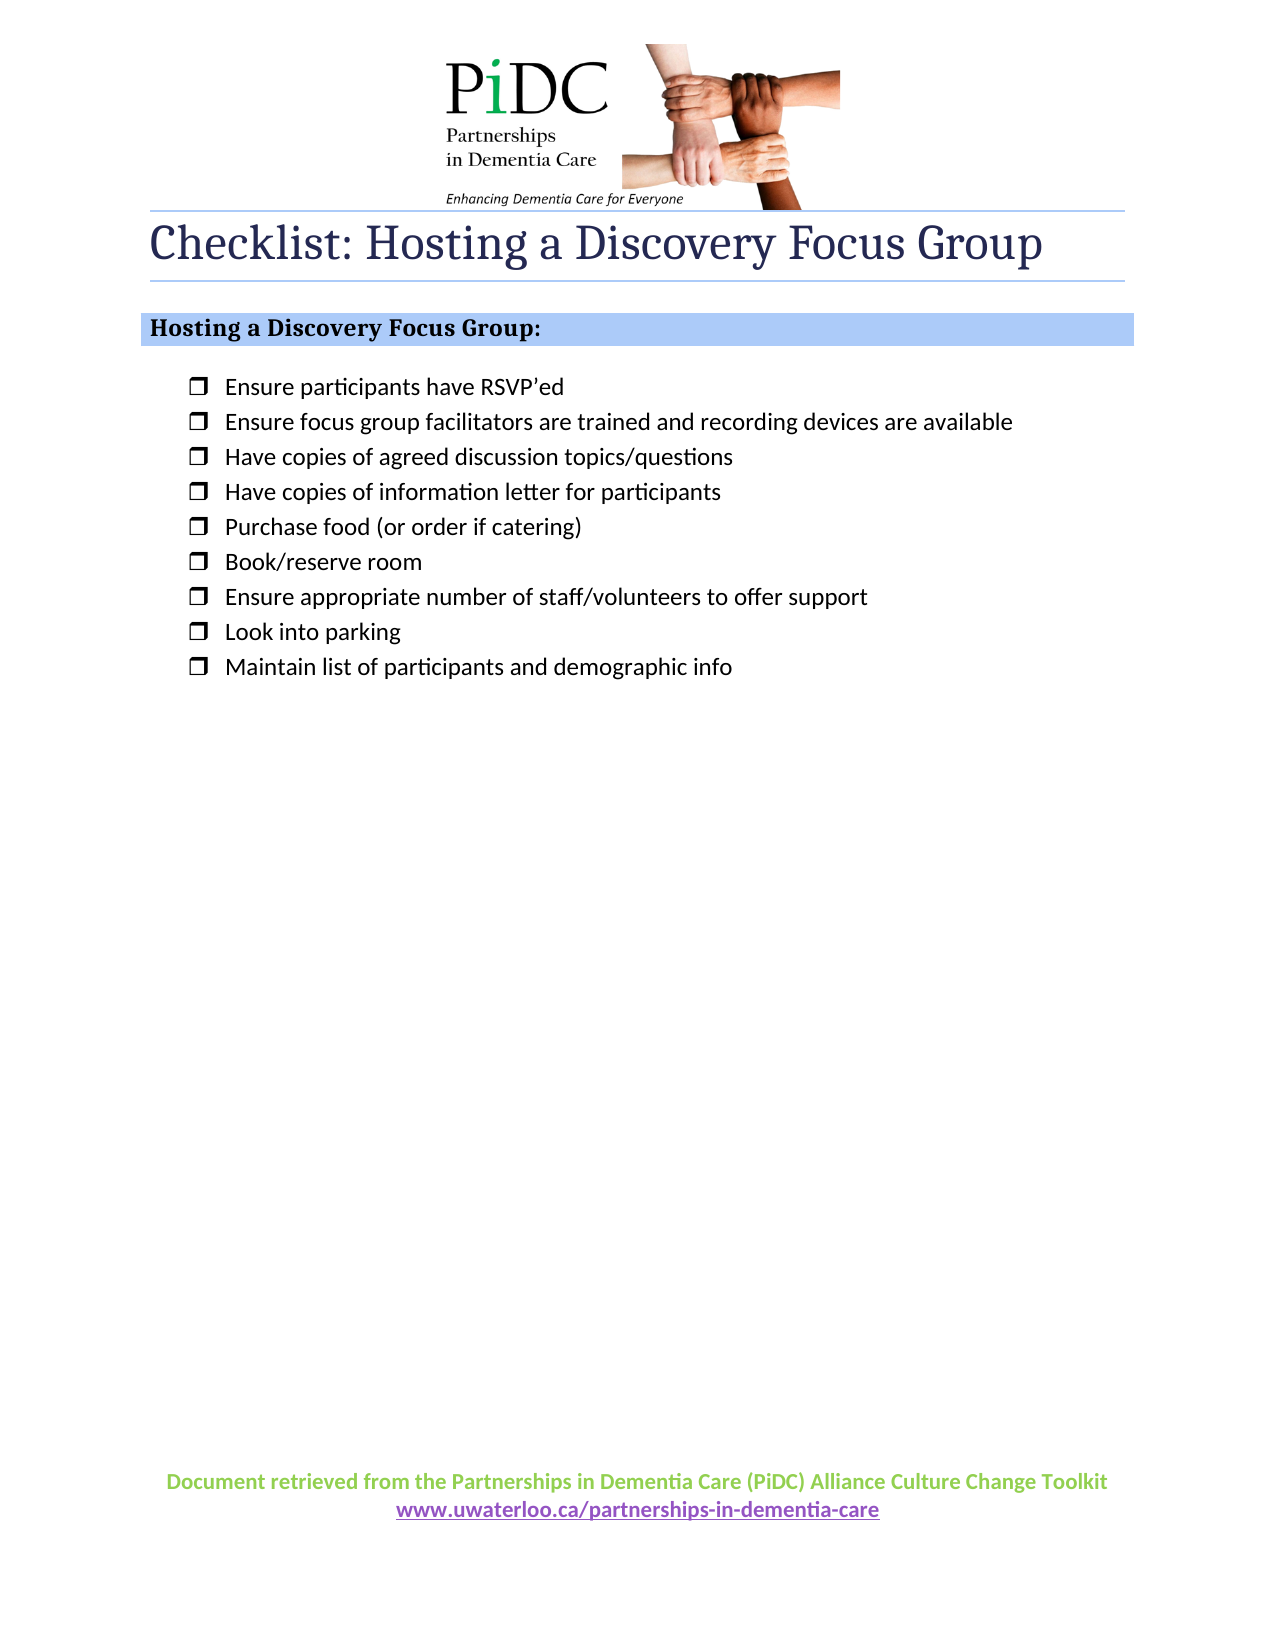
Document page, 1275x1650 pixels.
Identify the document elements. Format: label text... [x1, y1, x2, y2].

list Book/reserve room [187, 546, 1125, 577]
subtitle Hosting a Discovery Focus Group: [142, 314, 1133, 345]
list Have copies of agreed discussion topics/questions [187, 441, 1125, 472]
title Checklist: Hosting a Discovery Focus Group [150, 212, 1125, 280]
list Have copies of information letter for participants [187, 476, 1125, 507]
list Purchase food (or order if catering) [187, 511, 1125, 542]
list Ensure participants have RSVP’ed [187, 371, 1125, 402]
list Look into parking [187, 616, 1125, 647]
picture [435, 44, 841, 210]
list Ensure appropriate number of staff/volunteers to offer support [187, 581, 1125, 612]
list Ensure focus group facilitators are trained and recording devices are available [187, 406, 1125, 437]
list Maintain list of participants and demographic info [187, 651, 1125, 682]
